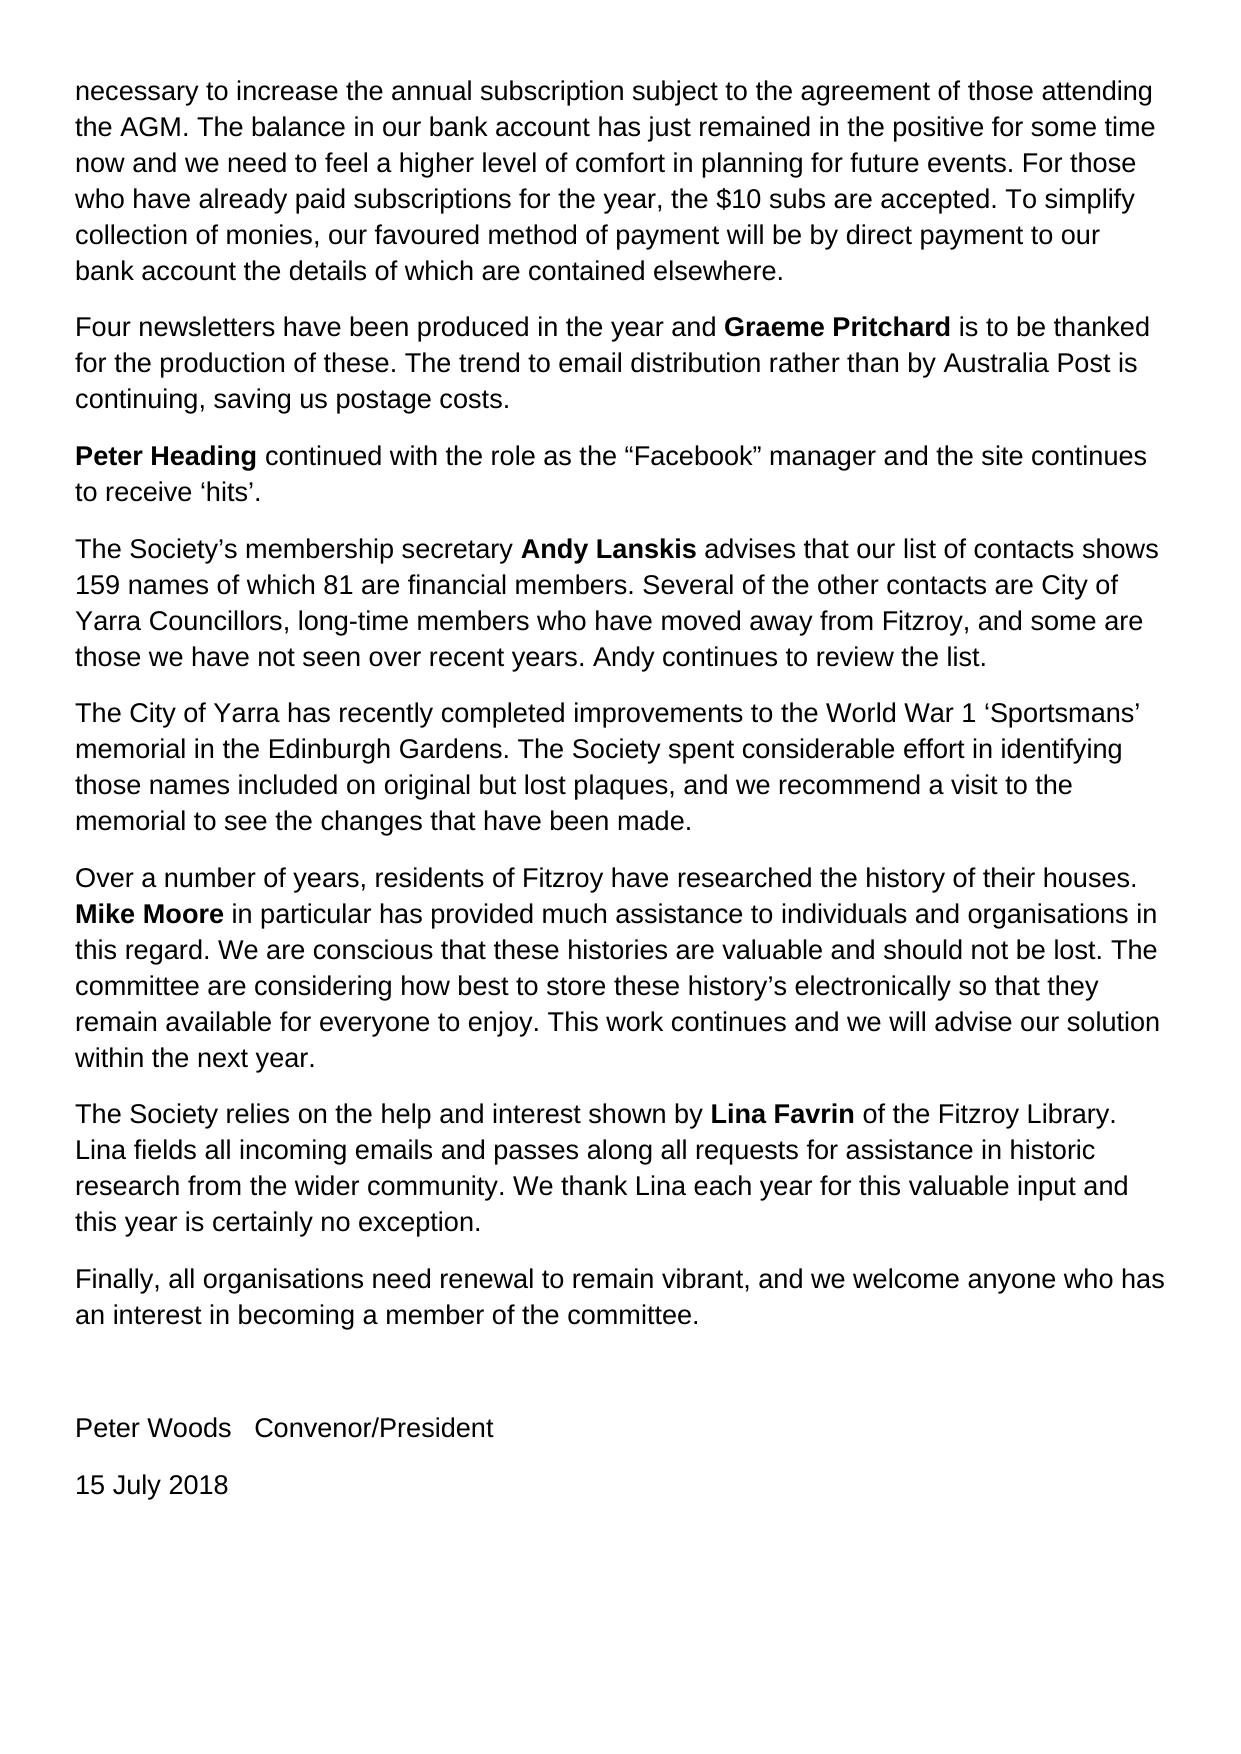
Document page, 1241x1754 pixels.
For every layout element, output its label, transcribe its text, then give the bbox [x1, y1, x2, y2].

text Peter Heading continued with the role as the “Facebook” manager and the site continues to receive ‘hits’. [75, 440, 1165, 507]
text Peter Woods Convenor/President [75, 1412, 1165, 1444]
text The Society relies on the help and interest shown by Lina Favrin of the Fitzroy Library. Lina fields all incoming emails and passes along all requests for assistance in historic research from the wider community. We thank Lina each year for this valuable input and this year is certainly no exception. [75, 1098, 1165, 1237]
text Over a number of years, residents of Fitzroy have researched the history of their houses. Mike Moore in particular has provided much assistance to individuals and organisations in this regard. We are conscious that these histories are valuable and should not be lost. The committee are considering how best to store these history’s electronically so that they remain available for everyone to enjoy. This work continues and we will advise our solution within the next year. [75, 862, 1165, 1073]
text Four newsletters have been produced in the year and Graeme Pritchard is to be thanked for the production of these. The trend to email distribution rather than by Australia Post is continuing, saving us postage costs. [75, 311, 1165, 414]
text Finally, all organisations need renewal to remain vibrant, and we welcome anyone who has an interest in becoming a member of the committee. [75, 1263, 1165, 1330]
text The Society’s membership secretary Andy Lanskis advises that our list of contacts shows 159 names of which 81 are financial members. Several of the other contacts are City of Yarra Councillors, long-time members who have moved away from Fitzroy, and some are those we have not seen over recent years. Andy continues to review the list. [75, 533, 1165, 672]
text 15 July 2018 [75, 1469, 1165, 1501]
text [75, 75, 1165, 286]
text The City of Yarra has recently completed improvements to the World War 1 ‘Sportsmans’ memorial in the Edinburgh Gardens. The Society spent considerable effort in identifying those names included on original but lost plaques, and we recommend a visit to the memorial to see the changes that have been made. [75, 697, 1165, 836]
